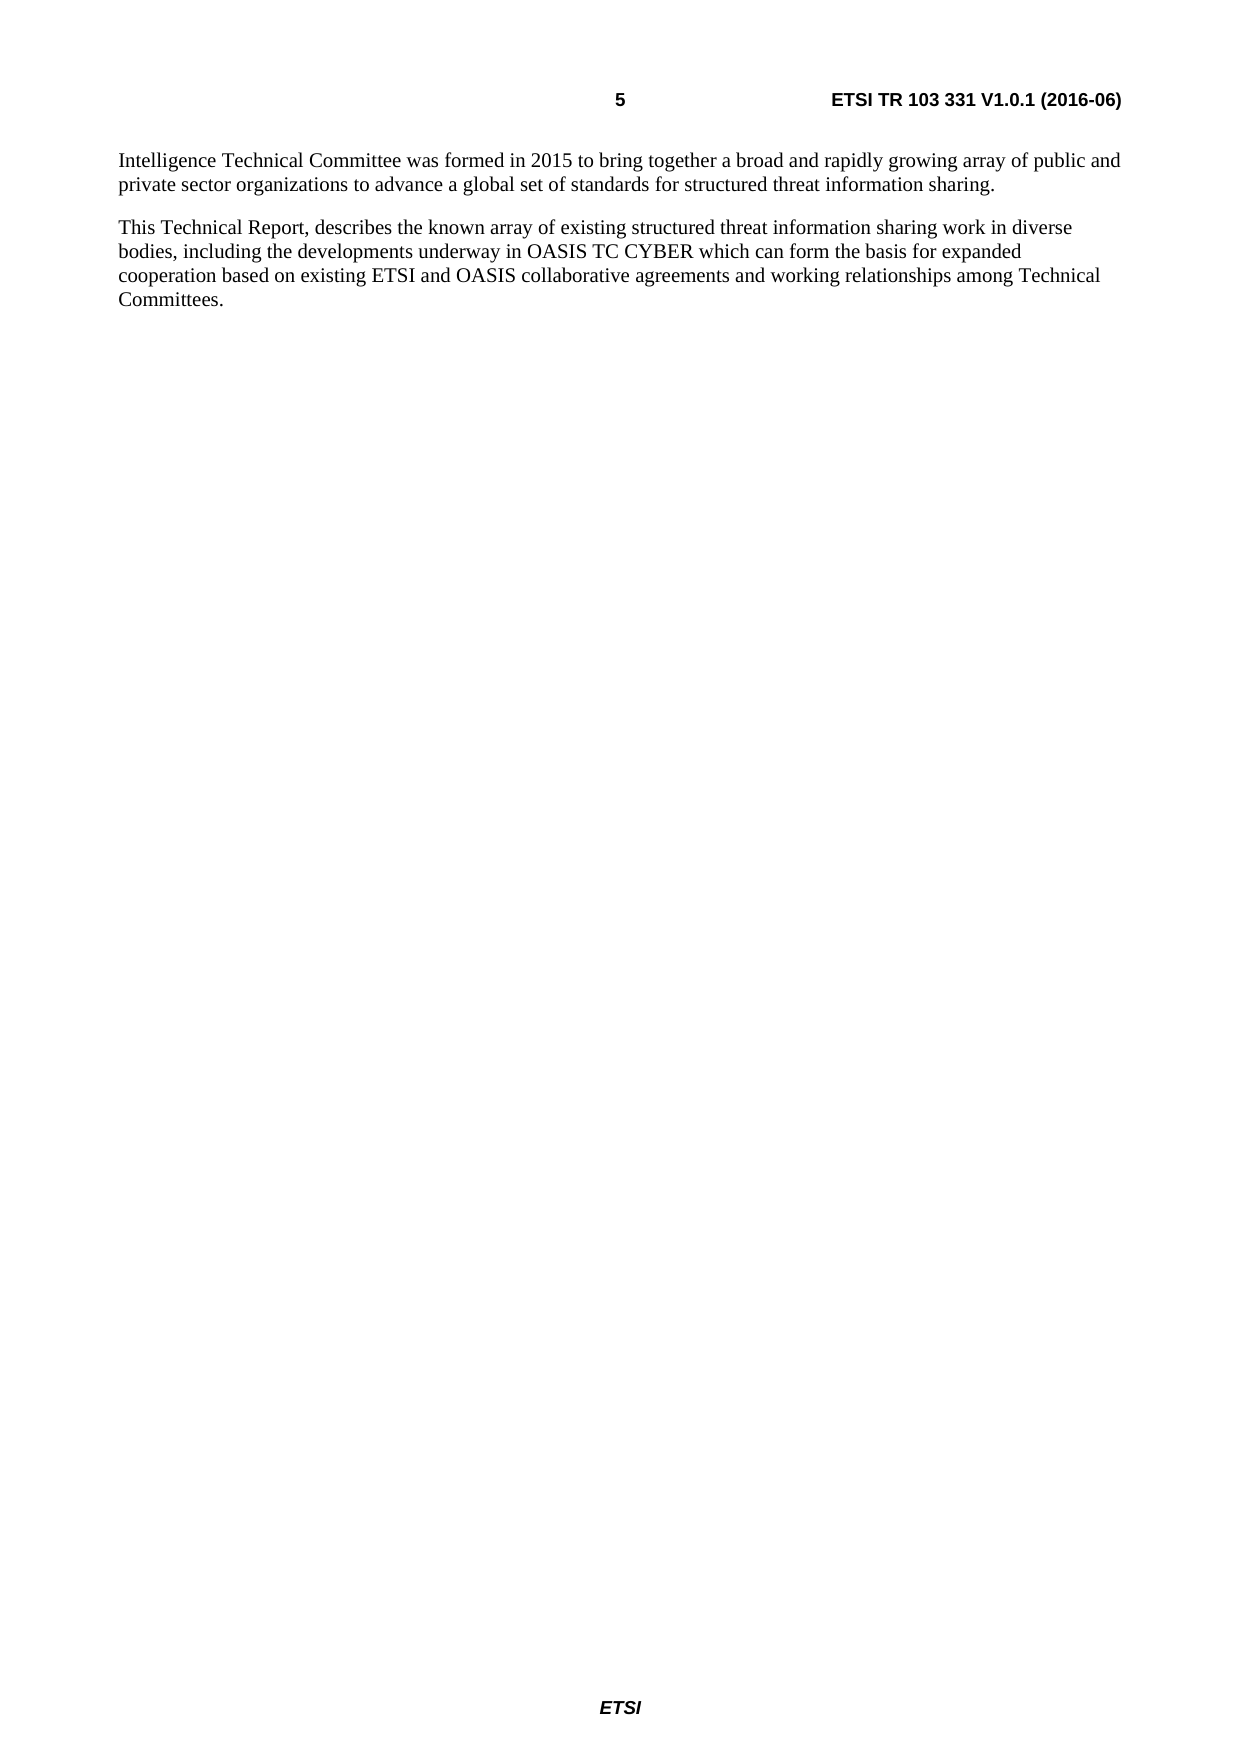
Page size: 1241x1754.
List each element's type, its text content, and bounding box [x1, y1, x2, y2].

text This Technical Report, describes the known array of existing structured threat information sharing work in diverse bodies, including the developments underway in OASIS TC CYBER which can form the basis for expanded cooperation based on existing ETSI and OASIS collaborative agreements and working relationships among Technical Committees. [118, 214, 1122, 311]
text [118, 148, 1122, 196]
